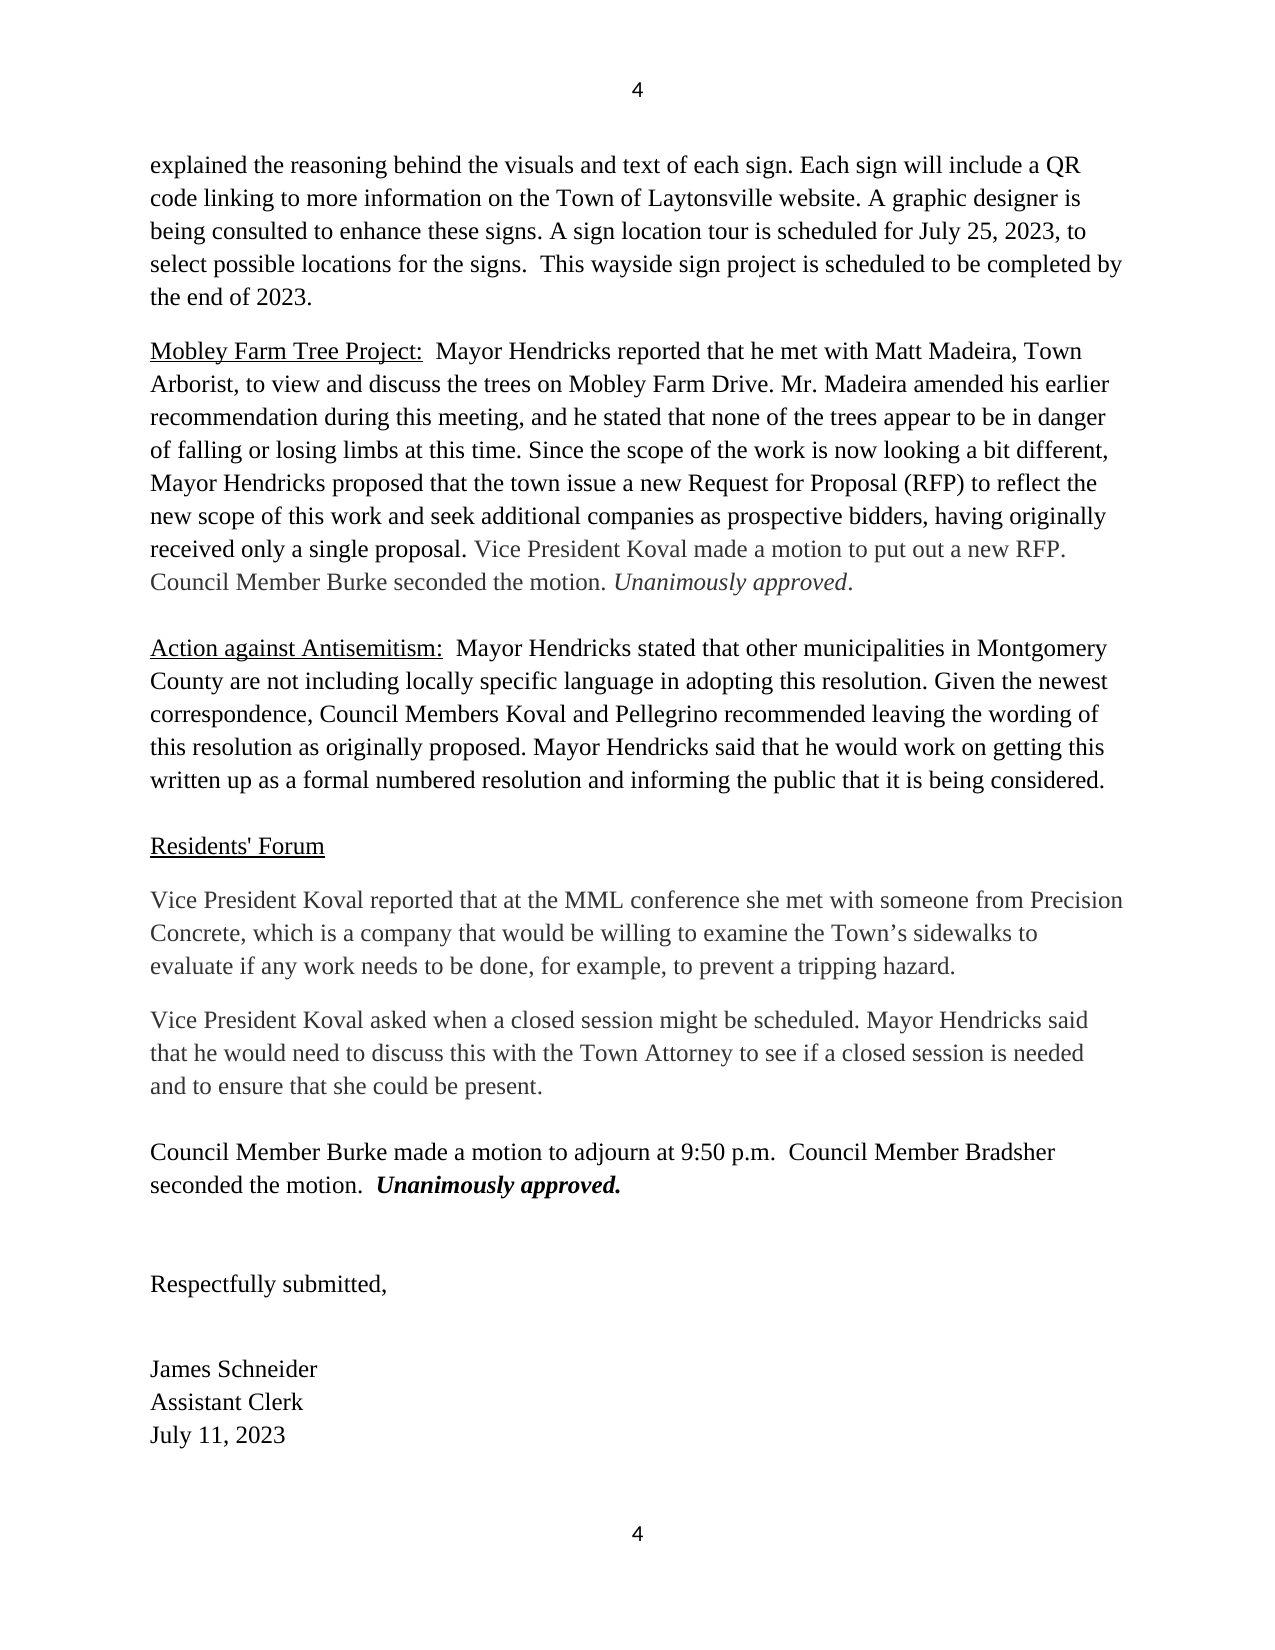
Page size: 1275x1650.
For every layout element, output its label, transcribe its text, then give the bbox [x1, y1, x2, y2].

text Council Member Burke made a motion to adjourn at 9:50 p.m. Council Member Bradsher seconded the motion. Unanimously approved. [150, 1137, 1125, 1199]
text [150, 150, 1125, 311]
text Vice President Koval asked when a closed session might be scheduled. Mayor Hendricks said that he would need to discuss this with the Town Attorney to see if a closed session is needed and to ensure that she could be present. [150, 1005, 1125, 1100]
text Action against Antisemitism: Mayor Hendricks stated that other municipalities in Montgomery County are not including locally specific language in adopting this resolution. Given the newest correspondence, Council Members Koval and Pellegrino recommended leaving the wording of this resolution as originally proposed. Mayor Hendricks said that he would work on getting this written up as a formal numbered resolution and informing the public that it is being considered. [150, 633, 1125, 794]
text Respectfully submitted, [150, 1269, 1125, 1298]
text Mobley Farm Tree Project: Mayor Hendricks reported that he met with Matt Madeira, Town Arborist, to view and discuss the trees on Mobley Farm Drive. Mr. Madeira amended his earlier recommendation during this meeting, and he stated that none of the trees appear to be in danger of falling or losing limbs at this time. Since the scope of the work is now looking a bit different, Mayor Hendricks proposed that the town issue a new Request for Proposal (RFP) to reflect the new scope of this work and seek additional companies as prospective bidders, having originally received only a single proposal. Vice President Koval made a motion to put out a new RFP. Council Member Burke seconded the motion. Unanimously approved. [150, 336, 1125, 596]
text Vice President Koval reported that at the MML conference she met with someone from Precision Concrete, which is a company that would be willing to examine the Town’s sidewalks to evaluate if any work needs to be done, for example, to prevent a tripping hazard. [150, 885, 1125, 980]
text Residents' Forum [150, 831, 1125, 860]
text James Schneider [150, 1354, 1125, 1383]
text Assistant Clerk July 11, 2023 [150, 1387, 1125, 1449]
